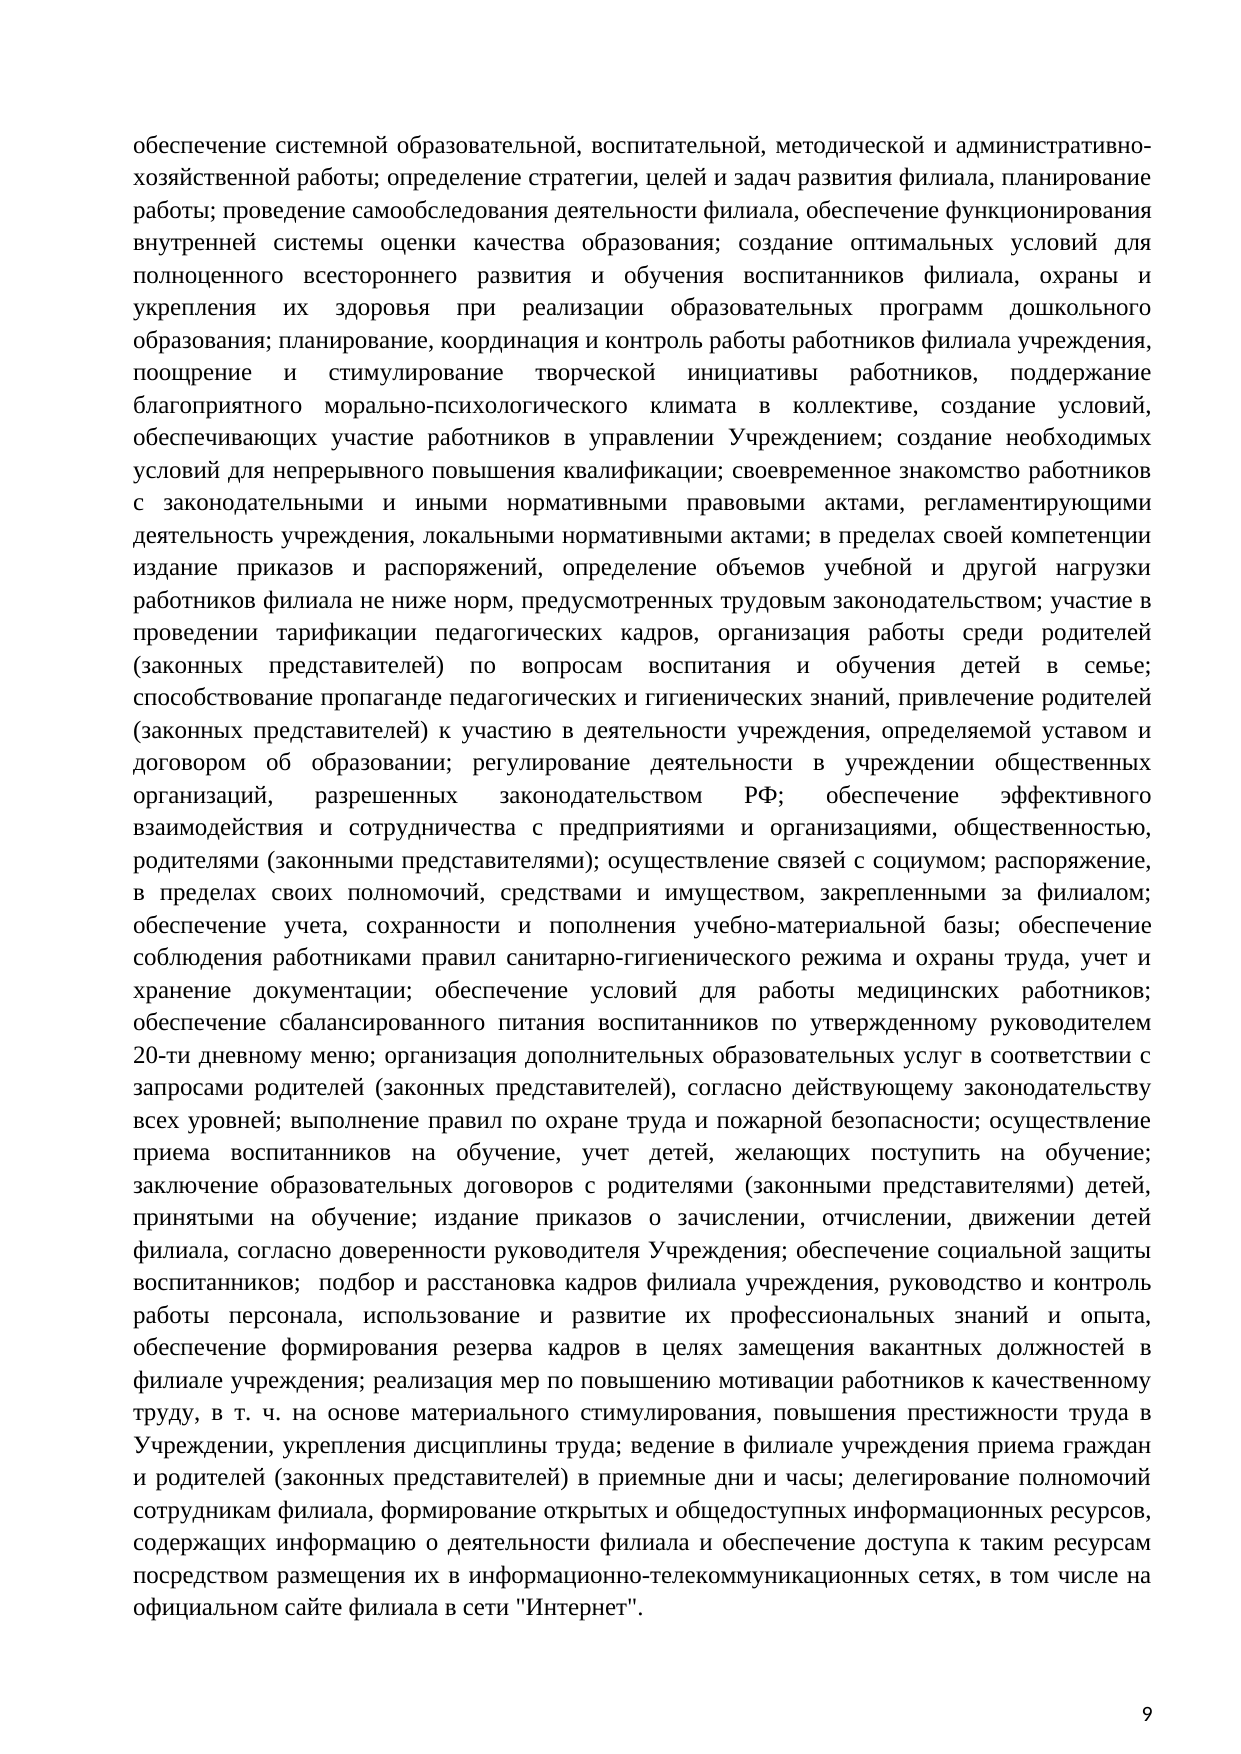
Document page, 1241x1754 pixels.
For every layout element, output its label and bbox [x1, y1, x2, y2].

text [133, 128, 1152, 1623]
